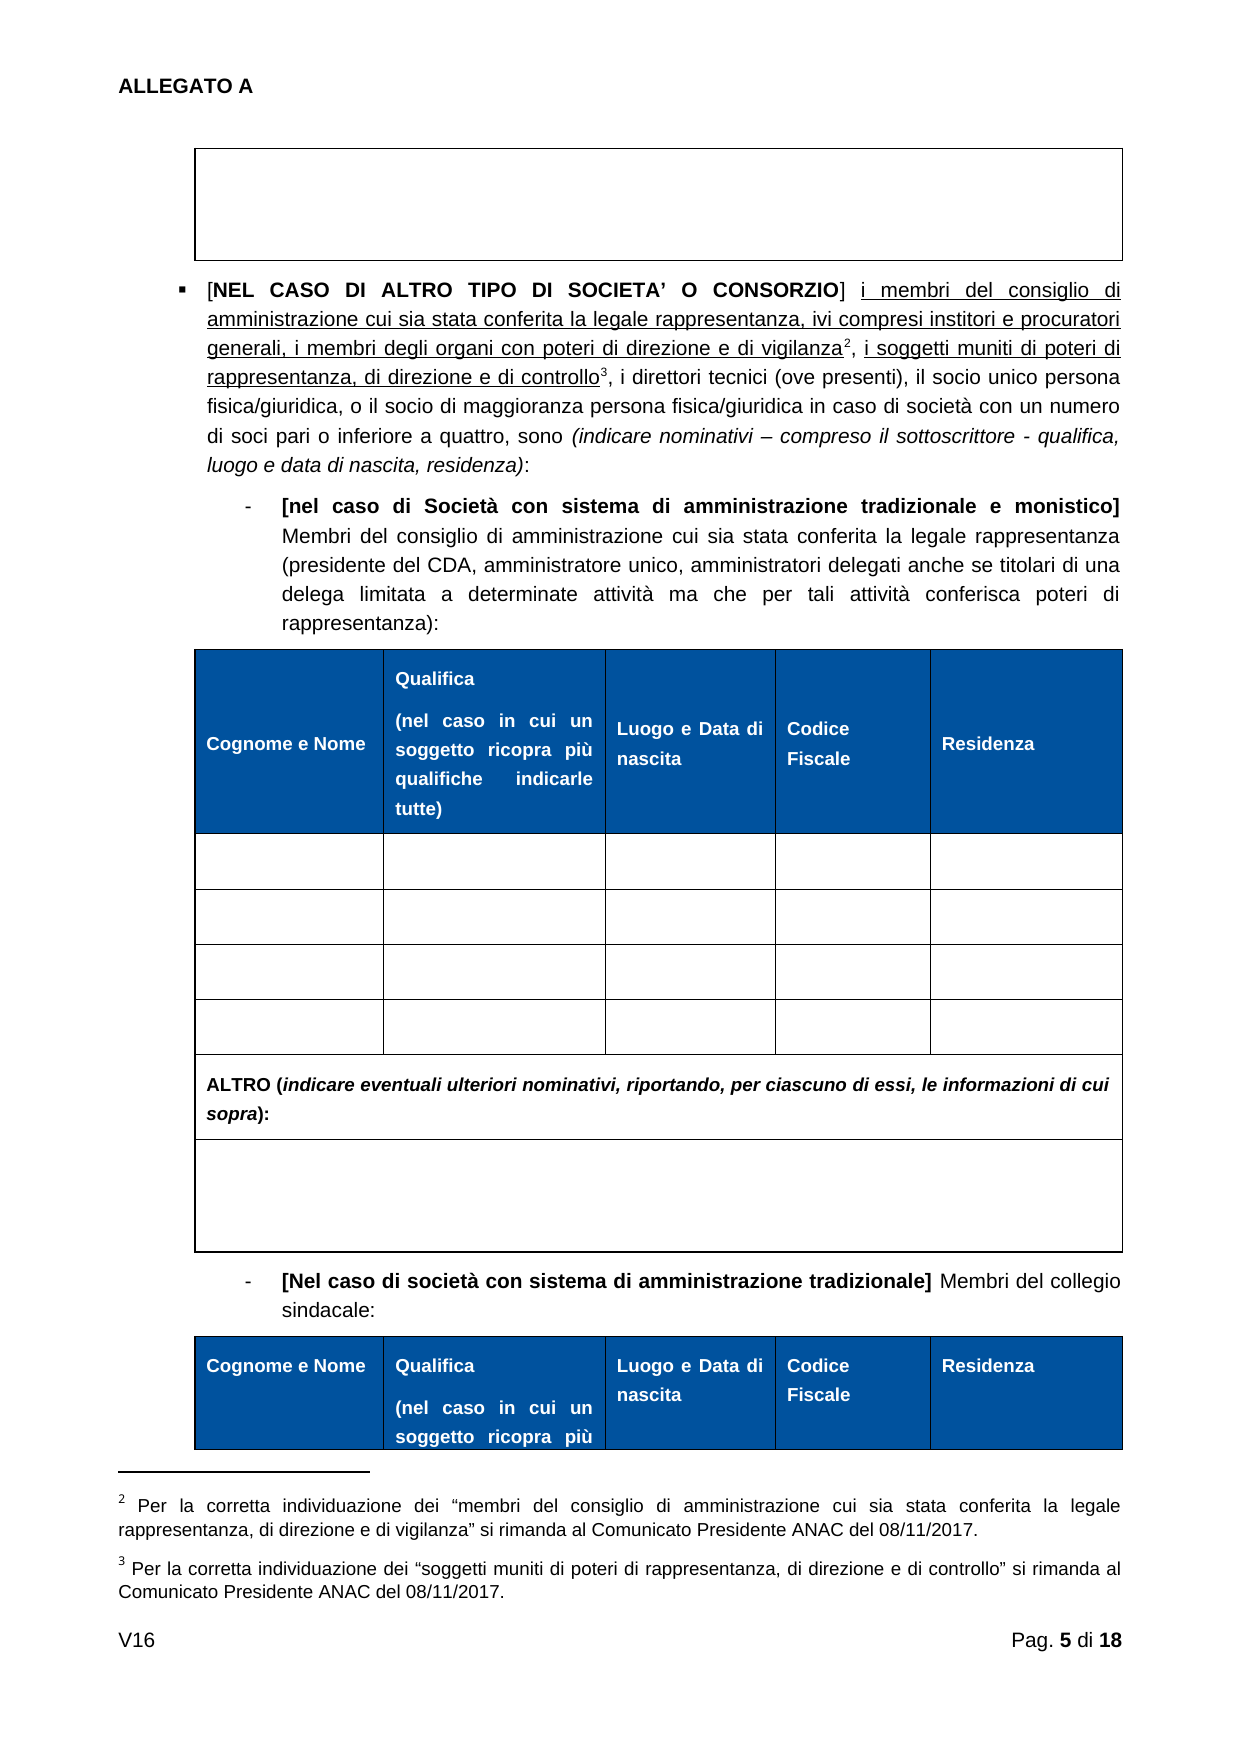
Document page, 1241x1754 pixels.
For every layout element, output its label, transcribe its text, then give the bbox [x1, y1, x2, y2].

table_cell [384, 1000, 605, 1054]
table_cell [931, 890, 1122, 944]
table_cell [931, 945, 1122, 999]
table_header Residenza [931, 650, 1122, 833]
table_cell [196, 890, 383, 944]
table_header Qualifica (nel caso in cui un soggetto ricopra più qualifiche indicarle tutte) [384, 650, 605, 833]
table_header Codice Fiscale [776, 650, 930, 833]
table_cell [196, 834, 383, 888]
table_cell [606, 890, 775, 944]
list [NEL CASO DI ALTRO TIPO DI SOCIETA’ O CONSORZIO] i membri del consiglio di amministrazione cui sia stata conferita la legale rappresentanza, ivi compresi institori e procuratori generali, i membri degli organi con poteri di direzione e di vigilanza, i soggetti muniti di poteri di rappresentanza, di direzione e di controllo, i direttori tecnici (ove presenti), il socio unico persona fisica/giuridica, o il socio di maggioranza persona fisica/giuridica in caso di società con un numero di soci pari o inferiore a quattro, sono (indicare nominativi – compreso il sottoscrittore - qualifica, luogo e data di nascita, residenza): [177, 274, 1121, 478]
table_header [384, 1337, 605, 1449]
table_cell [776, 1000, 930, 1054]
table_cell [606, 834, 775, 888]
list [nel caso di Società con sistema di amministrazione tradizionale e monistico] Membri del consiglio di amministrazione cui sia stata conferita la legale rappresentanza (presidente del CDA, amministratore unico, amministratori delegati anche se titolari di una delega limitata a determinate attività ma che per tali attività conferisca poteri di rappresentanza): [244, 491, 1121, 636]
table_header Cognome e Nome [196, 650, 383, 833]
table_cell [196, 149, 1122, 260]
table_cell [196, 1140, 1122, 1251]
table_cell [384, 945, 605, 999]
table_cell [606, 945, 775, 999]
list [Nel caso di società con sistema di amministrazione tradizionale] Membri del collegio sindacale: [244, 1265, 1121, 1323]
table_cell [776, 890, 930, 944]
table_cell [384, 834, 605, 888]
table_header Residenza [931, 1337, 1122, 1449]
table_cell [931, 834, 1122, 888]
table_cell [196, 1000, 383, 1054]
table_header Codice Fiscale [776, 1337, 930, 1449]
table_cell [196, 945, 383, 999]
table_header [606, 1337, 775, 1449]
table_cell [776, 834, 930, 888]
table_header Luogo e Data di nascita [606, 650, 775, 833]
table_cell [931, 1000, 1122, 1054]
table_header Cognome e Nome [196, 1337, 383, 1449]
table_cell [384, 890, 605, 944]
table_cell [606, 1000, 775, 1054]
table_cell [776, 945, 930, 999]
table_cell ALTRO (indicare eventuali ulteriori nominativi, riportando, per ciascuno di essi, le informazioni di cui sopra): [196, 1055, 1122, 1138]
